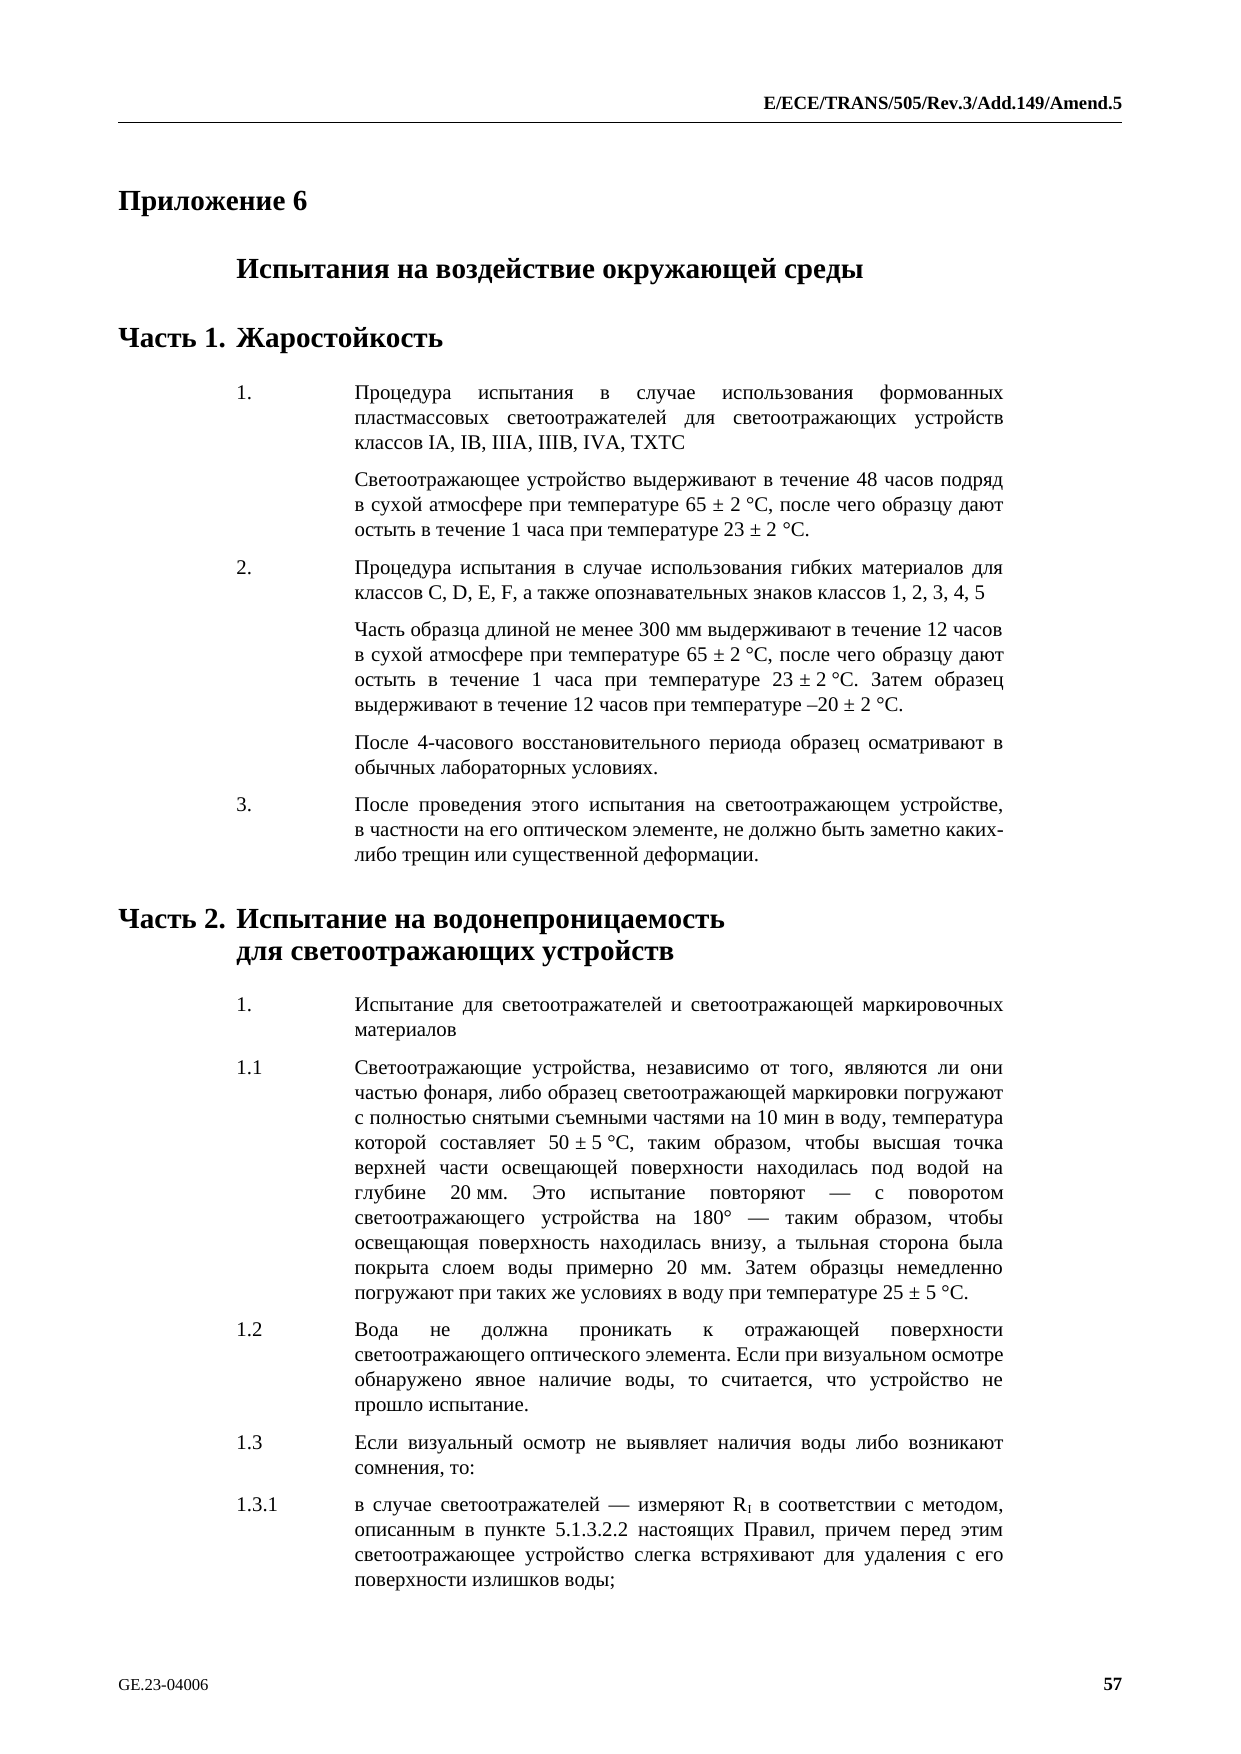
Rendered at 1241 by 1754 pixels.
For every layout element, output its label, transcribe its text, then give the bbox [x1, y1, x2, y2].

text 2. Процедура испытания в случае использования гибких материалов для классов C, D, E, F, а также опознавательных знаков классов 1, 2, 3, 4, 5 [236, 554, 1004, 604]
text Испытания на воздействие окружающей среды [118, 254, 1004, 285]
text Часть 1. Жаростойкость [118, 323, 1004, 354]
text 1.3 Если визуальный осмотр не выявляет наличия воды либо возникают сомнения, то: [236, 1429, 1004, 1479]
text Часть образца длиной не менее 300 мм выдерживают в течение 12 часов в сухой атмосфере при температуре 65 ± 2 °С, после чего образцу дают остыть в течение 1 часа при температуре 23 ± 2 °С. Затем образец выдерживают в течение 12 часов при температуре –20 ± 2 °С. [236, 616, 1004, 716]
text 1. Процедура испытания в случае использования формованных пластмассовых светоотражателей для светоотражающих устройств классов IA, IВ, IIIА, IIIВ, IVА, ТХТС [236, 379, 1004, 454]
text 1.1 Светоотражающие устройства, независимо от того, являются ли они частью фонаря, либо образец светоотражающей маркировки погружают с полностью снятыми съемными частями на 10 мин в воду, температура которой составляет 50 ± 5 °С, таким образом, чтобы высшая точка верхней части освещающей поверхности находилась под водой на глубине 20 мм. Это испытание повторяют — с поворотом светоотражающего устройства на 180° — таким образом, чтобы освещающая поверхность находилась внизу, а тыльная сторона была покрыта слоем воды примерно 20 мм. Затем образцы немедленно погружают при таких же условиях в воду при температуре 25 ± 5 °С. [236, 1054, 1004, 1304]
text 1. Испытание для светоотражателей и светоотражающей маркировочных материалов [236, 991, 1004, 1041]
text 1.2 Вода не должна проникать к отражающей поверхности светоотражающего оптического элемента. Если при визуальном осмотре обнаружено явное наличие воды, то считается, что устройство не прошло испытание. [236, 1316, 1004, 1416]
text 3. После проведения этого испытания на светоотражающем устройстве, в частности на его оптическом элементе, не должно быть заметно каких-либо трещин или существенной деформации. [236, 791, 1004, 866]
text 1.3.1 в случае светоотражателей — измеряют RI в соответствии с методом, описанным в пункте 5.1.3.2.2 настоящих Правил, причем перед этим светоотражающее устройство слегка встряхивают для удаления с его поверхности излишков воды; [236, 1491, 1004, 1591]
text После 4-часового восстановительного периода образец осматривают в обычных лабораторных условиях. [236, 729, 1004, 779]
text Приложение 6 [118, 185, 1004, 216]
text Часть 2. Испытание на водонепроницаемость для светоотражающих устройств [118, 904, 1004, 966]
text Светоотражающее устройство выдерживают в течение 48 часов подряд в сухой атмосфере при температуре 65 ± 2 °С, после чего образцу дают остыть в течение 1 часа при температуре 23 ± 2 °С. [236, 466, 1004, 541]
